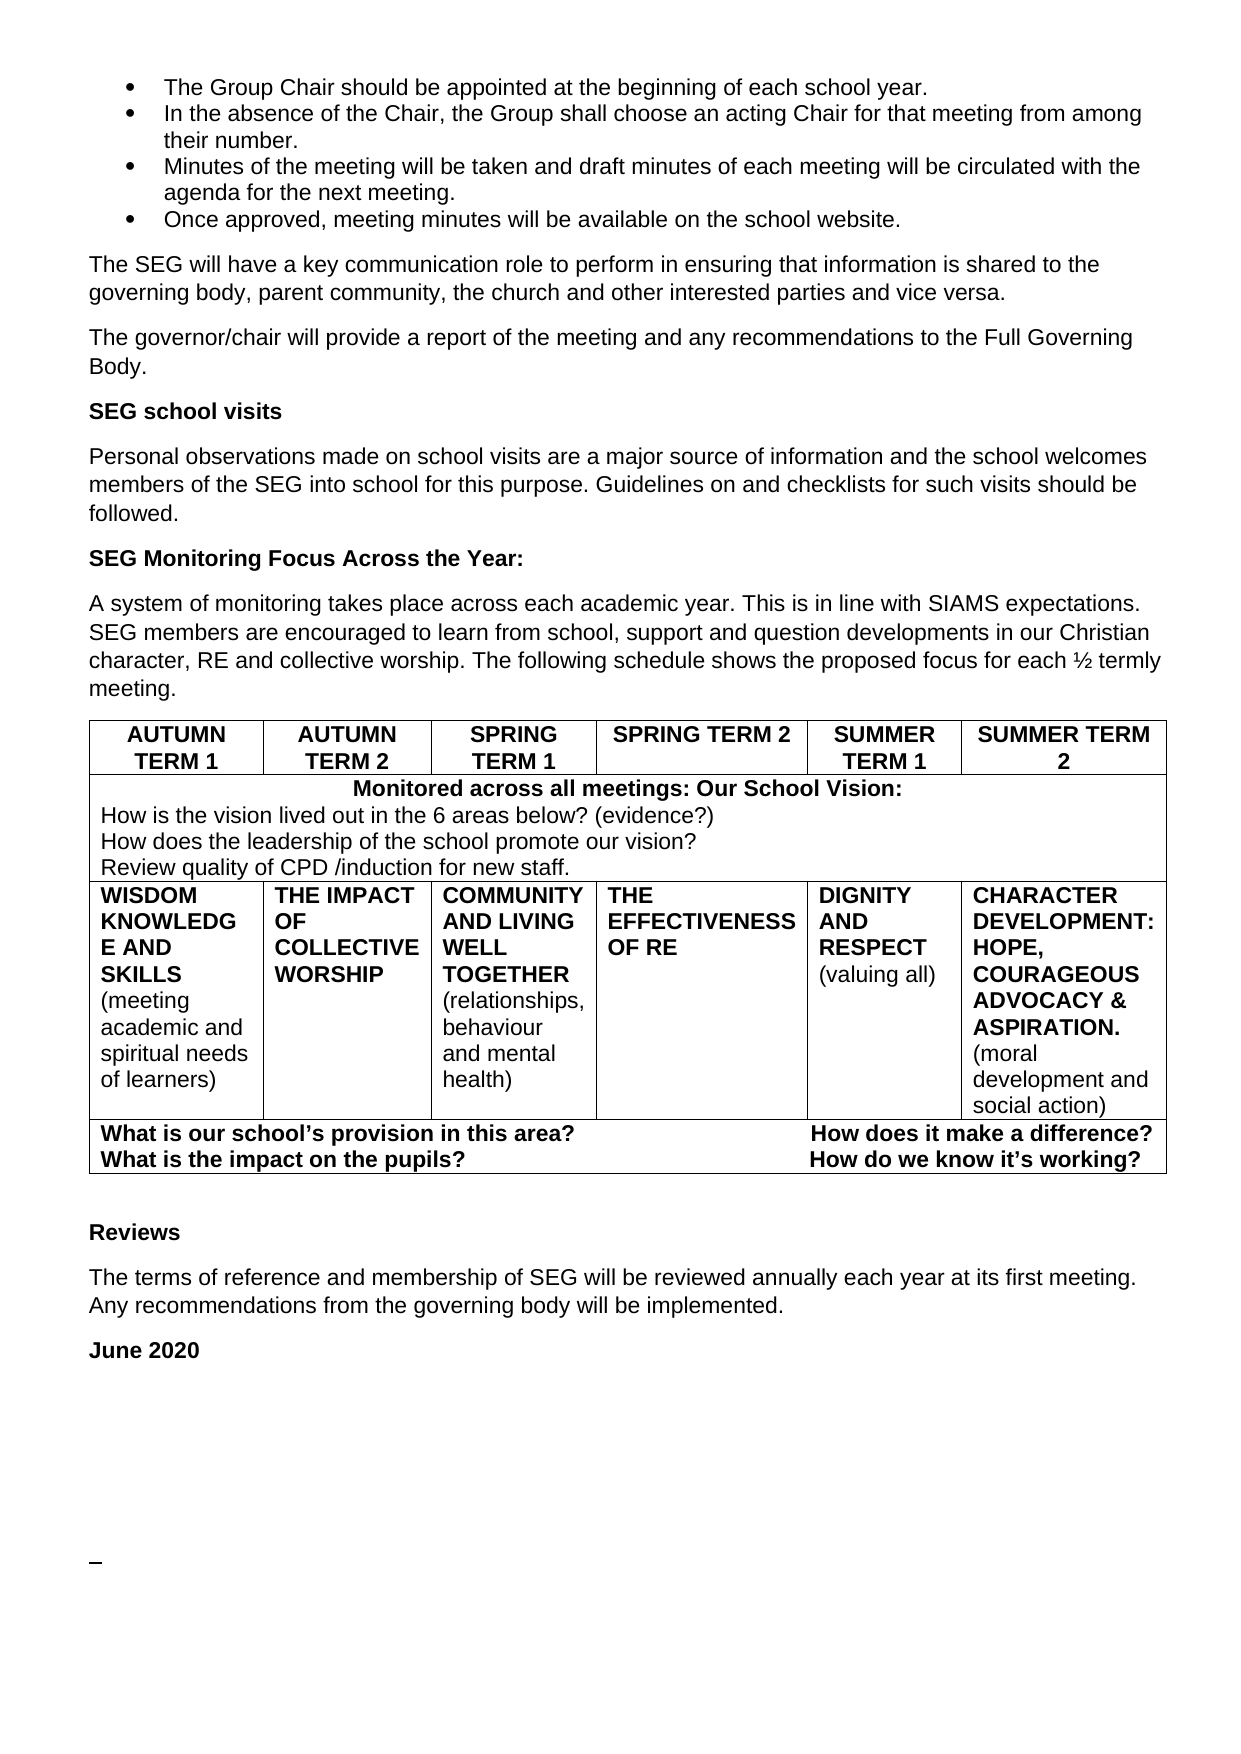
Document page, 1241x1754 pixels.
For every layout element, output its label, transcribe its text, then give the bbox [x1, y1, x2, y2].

list The Group Chair should be appointed at the beginning of each school year. [126, 74, 1167, 100]
table_cell COMMUNITY AND LIVING WELL TOGETHER (relationships, behaviour and mental health) [432, 882, 596, 1119]
table_cell What is our school’s provision in this area? How does it make a difference? What is the impact on the pupils? How do we know it’s working? [90, 1120, 1166, 1173]
table_cell CHARACTER DEVELOPMENT: HOPE, COURAGEOUS ADVOCACY & ASPIRATION. (moral development and social action) [962, 882, 1166, 1119]
table_cell DIGNITY AND RESPECT (valuing all) [808, 882, 961, 1119]
table_cell Monitored across all meetings: Our School Vision: How is the vision lived out in the 6 areas below? (evidence?) How does the leadership of the school promote our vision? Review quality of CPD /induction for new staff. [90, 775, 1166, 881]
list In the absence of the Chair, the Group shall choose an acting Chair for that meeting from among their number. [126, 100, 1167, 153]
text June 2020 [89, 1337, 1167, 1364]
table_header SUMMER TERM 1 [808, 721, 961, 774]
list Once approved, meeting minutes will be available on the school website. [126, 206, 1167, 232]
text The SEG will have a key communication role to perform in ensuring that information is shared to the governing body, parent community, the church and other interested parties and vice versa. [89, 251, 1167, 306]
table_cell THE EFFECTIVENESS OF RE [597, 882, 807, 1119]
text The terms of reference and membership of SEG will be reviewed annually each year at its first meeting. Any recommendations from the governing body will be implemented. [89, 1264, 1167, 1319]
list Minutes of the meeting will be taken and draft minutes of each meeting will be circulated with the agenda for the next meeting. [126, 153, 1167, 206]
text Reviews [89, 1219, 1167, 1245]
text Personal observations made on school visits are a major source of information and the school welcomes members of the SEG into school for this purpose. Guidelines on and checklists for such visits should be followed. [89, 443, 1167, 526]
table_cell THE IMPACT OF COLLECTIVE WORSHIP [264, 882, 431, 1119]
table_cell WISDOM KNOWLEDGE AND SKILLS (meeting academic and spiritual needs of learners) [90, 882, 263, 1119]
text The governor/chair will provide a report of the meeting and any recommendations to the Full Governing Body. [89, 324, 1167, 379]
table_header SPRING TERM 1 [432, 721, 596, 774]
table_header SPRING TERM 2 [597, 721, 807, 774]
text SEG Monitoring Focus Across the Year: [89, 545, 1167, 571]
text SEG school visits [89, 398, 1167, 424]
table_header SUMMER TERM 2 [962, 721, 1166, 774]
table_header AUTUMN TERM 2 [264, 721, 431, 774]
text A system of monitoring takes place across each academic year. This is in line with SIAMS expectations. SEG members are encouraged to learn from school, support and question developments in our Christian character, RE and collective worship. The following schedule shows the proposed focus for each ½ termly meeting. [89, 590, 1167, 702]
table_header AUTUMN TERM 1 [90, 721, 263, 774]
